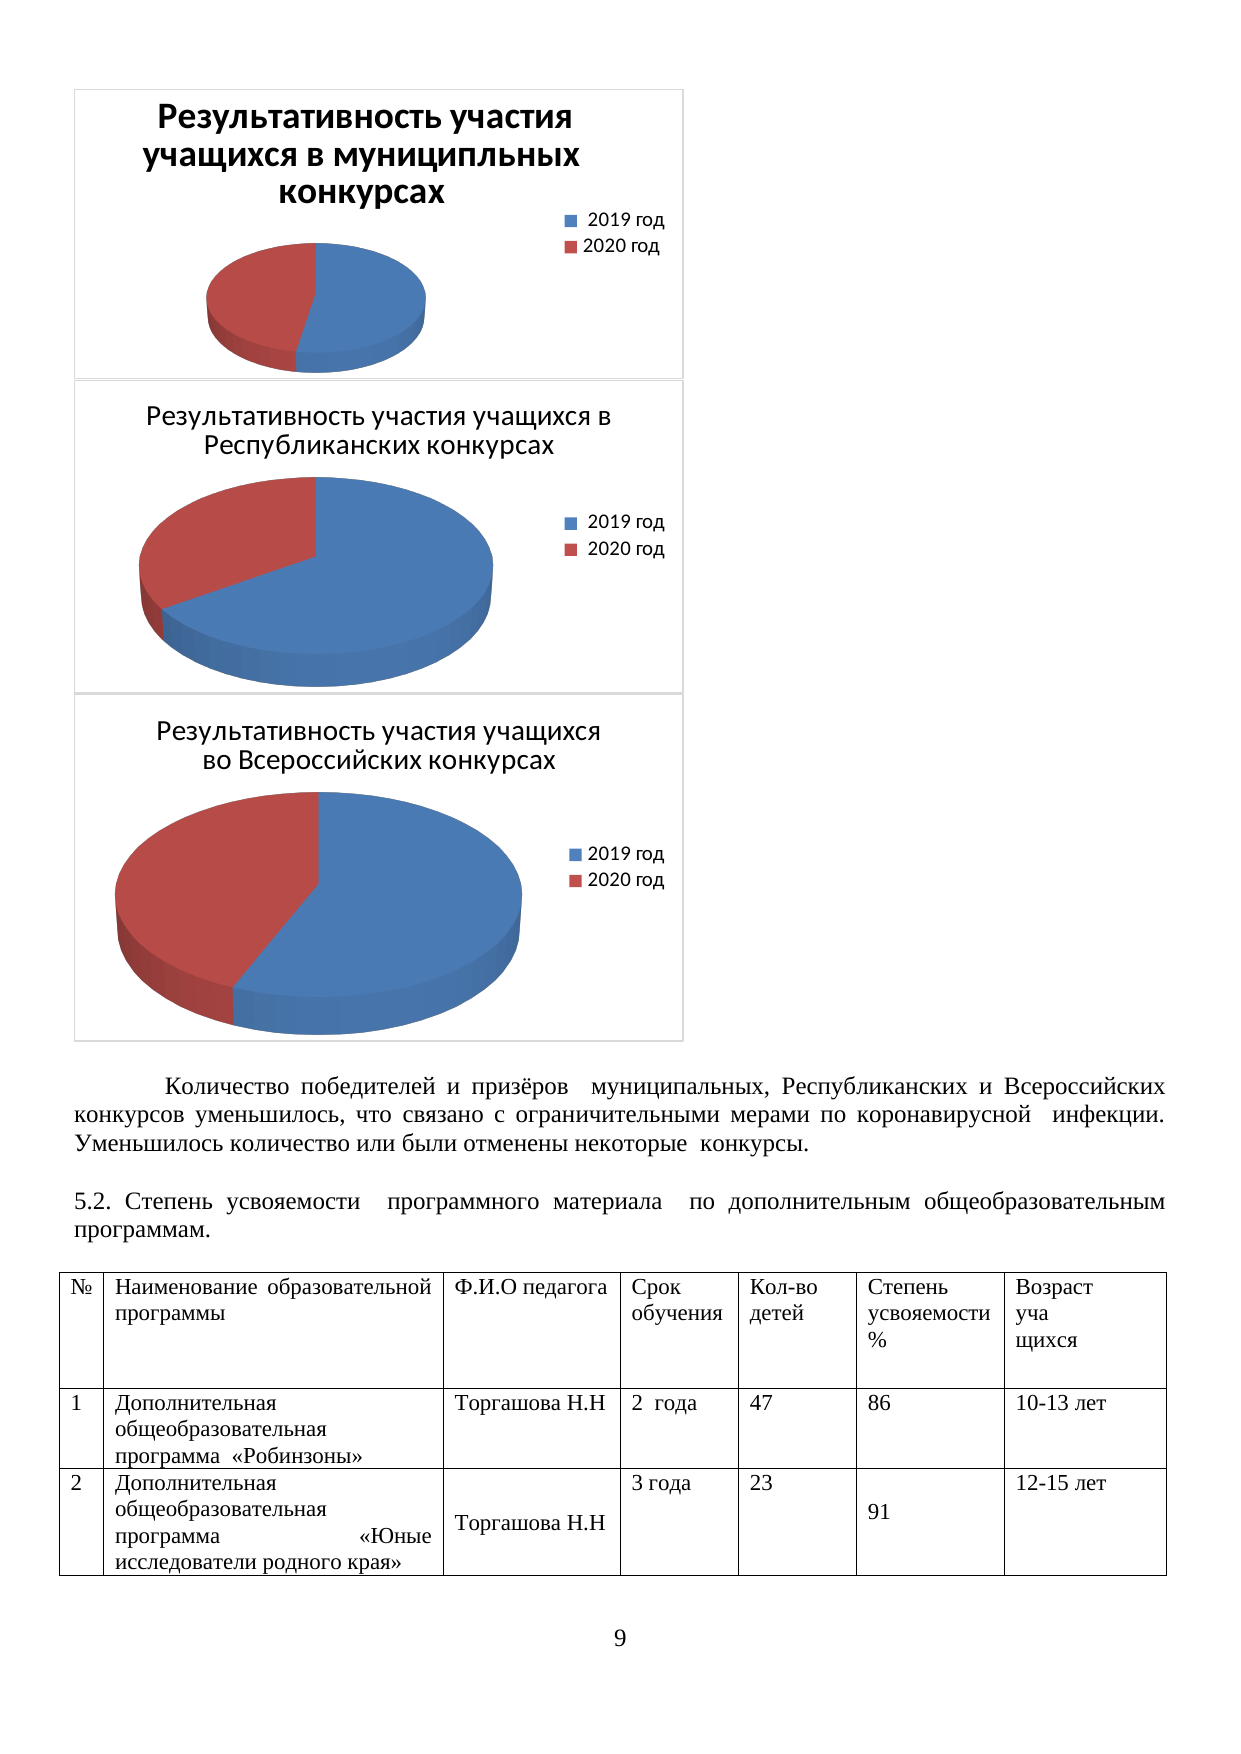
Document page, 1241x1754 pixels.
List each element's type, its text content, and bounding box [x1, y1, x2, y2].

table_cell 23 [739, 1469, 856, 1574]
table_cell 1 [60, 1389, 103, 1468]
table_header № [60, 1273, 103, 1388]
table_cell 10-13 лет [1005, 1389, 1166, 1468]
table_header Срок обучения [621, 1273, 738, 1388]
table_header Кол-во детей [739, 1273, 856, 1388]
table_cell 2 [60, 1469, 103, 1574]
text Количество победителей и призёров муниципальных, Республиканских и Всероссийских конкурсов уменьшилось, что связано с ограничительными мерами по коронавирусной инфекции. Уменьшилось количество или были отменены некоторые конкурсы. [74, 1071, 1167, 1157]
table_cell Торгашова Н.Н [444, 1469, 620, 1574]
table_cell Дополнительная общеобразовательная программа «Юные исследователи родного края» [104, 1469, 443, 1574]
table_header Наименование образовательной программы [104, 1273, 443, 1388]
table_header Возраст уча щихся [1005, 1273, 1166, 1388]
table_cell 12-15 лет [1005, 1469, 1166, 1574]
table_header Степень усвояемости % [857, 1273, 1004, 1388]
table_cell 3 года [621, 1469, 738, 1574]
table_cell 91 [857, 1469, 1004, 1574]
table_cell 86 [857, 1389, 1004, 1468]
text 5.2. Степень усвояемости программного материала по дополнительным общеобразовательным программам. [74, 1186, 1167, 1243]
table_cell 2 года [621, 1389, 738, 1468]
table_cell 47 [739, 1389, 856, 1468]
table_header Ф.И.О педагога [444, 1273, 620, 1388]
table_cell Дополнительная общеобразовательная программа «Робинзоны» [104, 1389, 443, 1468]
table_cell Торгашова Н.Н [444, 1389, 620, 1468]
